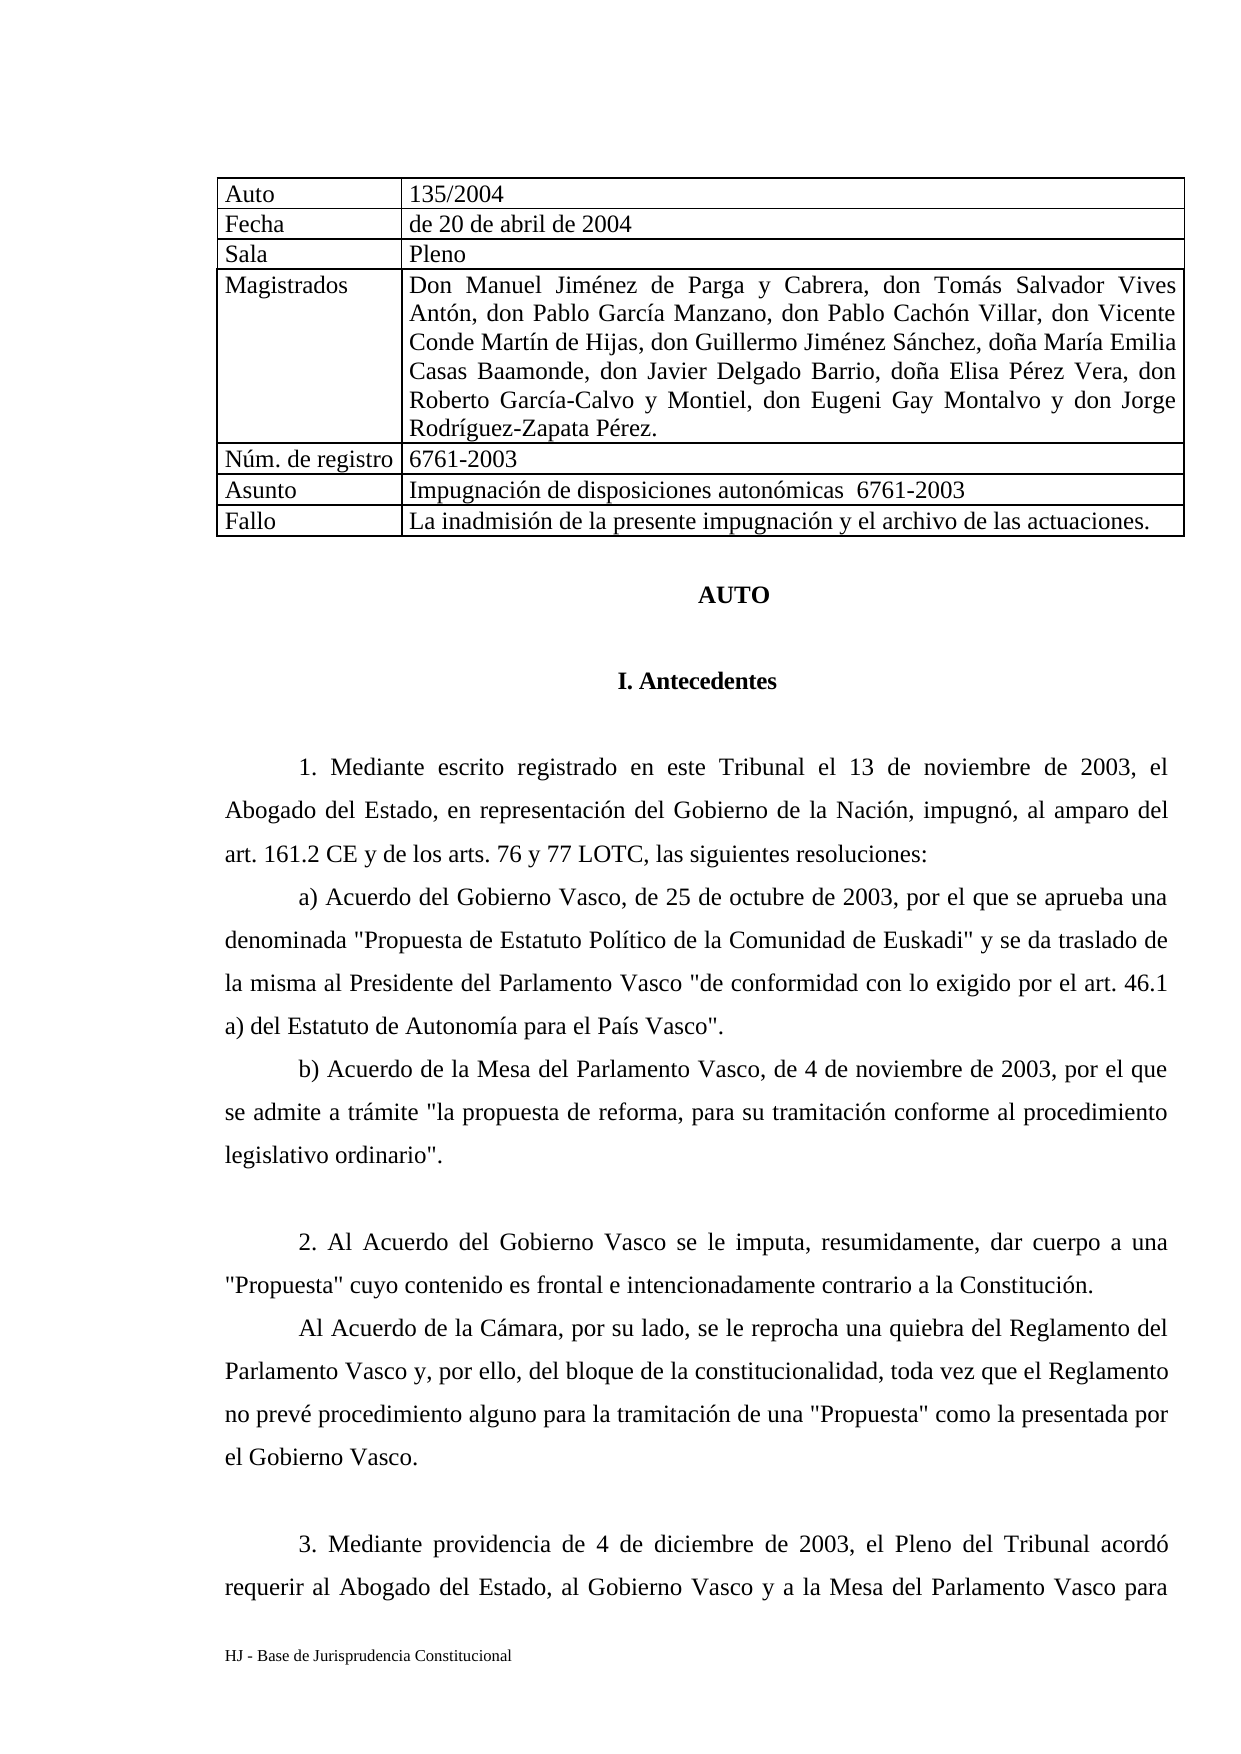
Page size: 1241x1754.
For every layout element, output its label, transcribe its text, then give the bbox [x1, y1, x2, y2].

table_header 135/2004 [402, 179, 1184, 207]
text 1. Mediante escrito registrado en este Tribunal el 13 de noviembre de 2003, el Abogado del Estado, en representación del Gobierno de la Nación, impugnó, al amparo del art. 161.2 CE y de los arts. 76 y 77 LOTC, las siguientes resoluciones: [224, 752, 1169, 867]
table_cell Asunto [218, 475, 401, 504]
table_header Auto [218, 179, 401, 207]
text 2. Al Acuerdo del Gobierno Vasco se le imputa, resumidamente, dar cuerpo a una "Propuesta" cuyo contenido es frontal e intencionadamente contrario a la Constitución. [224, 1227, 1169, 1299]
table_cell Pleno [402, 240, 1184, 268]
table_cell Magistrados [218, 270, 401, 442]
table_cell Impugnación de disposiciones autonómicas 6761-2003 [403, 475, 1183, 504]
table_cell Don Manuel Jiménez de Parga y Cabrera, don Tomás Salvador Vives Antón, don Pablo García Manzano, don Pablo Cachón Villar, don Vicente Conde Martín de Hijas, don Guillermo Jiménez Sánchez, doña María Emilia Casas Baamonde, don Javier Delgado Barrio, doña Elisa Pérez Vera, don Roberto García-Calvo y Montiel, don Eugeni Gay Montalvo y don Jorge Rodríguez-Zapata Pérez. [403, 270, 1183, 442]
text Al Acuerdo de la Cámara, por su lado, se le reprocha una quiebra del Reglamento del Parlamento Vasco y, por ello, del bloque de la constitucionalidad, toda vez que el Reglamento no prevé procedimiento alguno para la tramitación de una "Propuesta" como la presentada por el Gobierno Vasco. [224, 1313, 1169, 1471]
table_cell Sala [218, 240, 401, 268]
text b) Acuerdo de la Mesa del Parlamento Vasco, de 4 de noviembre de 2003, por el que se admite a trámite "la propuesta de reforma, para su tramitación conforme al procedimiento legislativo ordinario". [224, 1054, 1169, 1169]
text a) Acuerdo del Gobierno Vasco, de 25 de octubre de 2003, por el que se aprueba una denominada "Propuesta de Estatuto Político de la Comunidad de Euskadi" y se da traslado de la misma al Presidente del Parlamento Vasco "de conformidad con lo exigido por el art. 46.1 a) del Estatuto de Autonomía para el País Vasco". [224, 882, 1169, 1040]
table_cell Fecha [218, 209, 401, 238]
table_cell Núm. de registro [218, 444, 401, 473]
text AUTO [224, 580, 1169, 609]
table_cell Fallo [218, 506, 401, 535]
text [224, 1529, 1169, 1601]
table_cell de 20 de abril de 2004 [402, 209, 1184, 238]
table_cell 6761-2003 [403, 444, 1183, 473]
table_cell La inadmisión de la presente impugnación y el archivo de las actuaciones. [403, 506, 1183, 535]
text I. Antecedentes [224, 666, 1169, 695]
